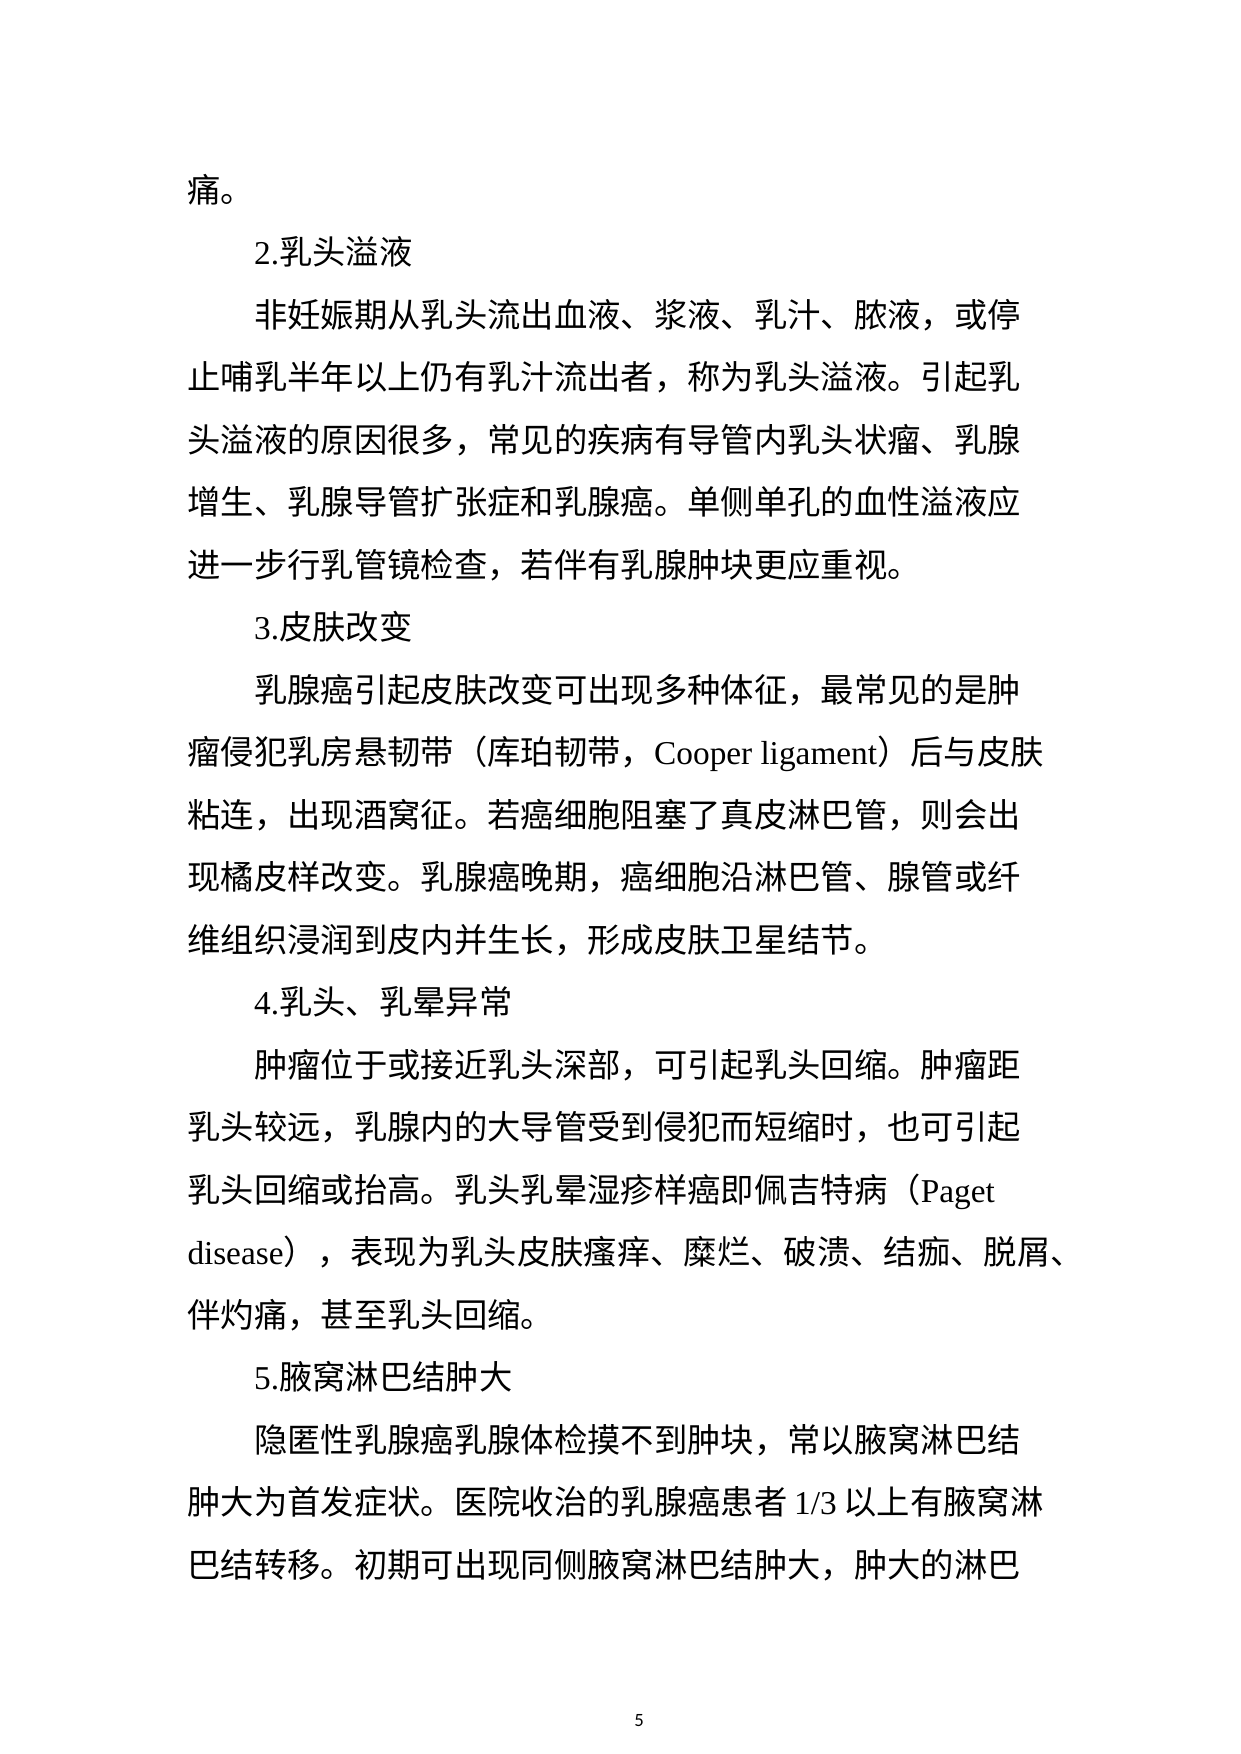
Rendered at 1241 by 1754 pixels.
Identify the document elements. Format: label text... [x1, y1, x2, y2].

text 3.皮肤改变 [187, 590, 1053, 652]
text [187, 152, 1053, 215]
text 4.乳头、乳晕异常 [187, 965, 1053, 1027]
text 非妊娠期从乳头流出血液、浆液、乳汁、脓液，或停止哺乳半年以上仍有乳汁流出者，称为乳头溢液。引起乳头溢液的原因很多，常见的疾病有导管内乳头状瘤、乳腺增生、乳腺导管扩张症和乳腺癌。单侧单孔的血性溢液应进一步行乳管镜检查，若伴有乳腺肿块更应重视。 [187, 277, 1053, 590]
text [187, 1402, 1053, 1590]
text 肿瘤位于或接近乳头深部，可引起乳头回缩。肿瘤距乳头较远，乳腺内的大导管受到侵犯而短缩时，也可引起乳头回缩或抬高。乳头乳晕湿疹样癌即佩吉特病（Paget disease），表现为乳头皮肤瘙痒、糜烂、破溃、结痂、脱屑、伴灼痛，甚至乳头回缩。 [187, 1027, 1053, 1340]
text 2.乳头溢液 [187, 215, 1053, 277]
text 5.腋窝淋巴结肿大 [187, 1340, 1053, 1402]
text 乳腺癌引起皮肤改变可出现多种体征，最常见的是肿瘤侵犯乳房悬韧带（库珀韧带，Cooper ligament）后与皮肤粘连，出现酒窝征。若癌细胞阻塞了真皮淋巴管，则会出现橘皮样改变。乳腺癌晚期，癌细胞沿淋巴管、腺管或纤维组织浸润到皮内并生长，形成皮肤卫星结节。 [187, 652, 1053, 965]
